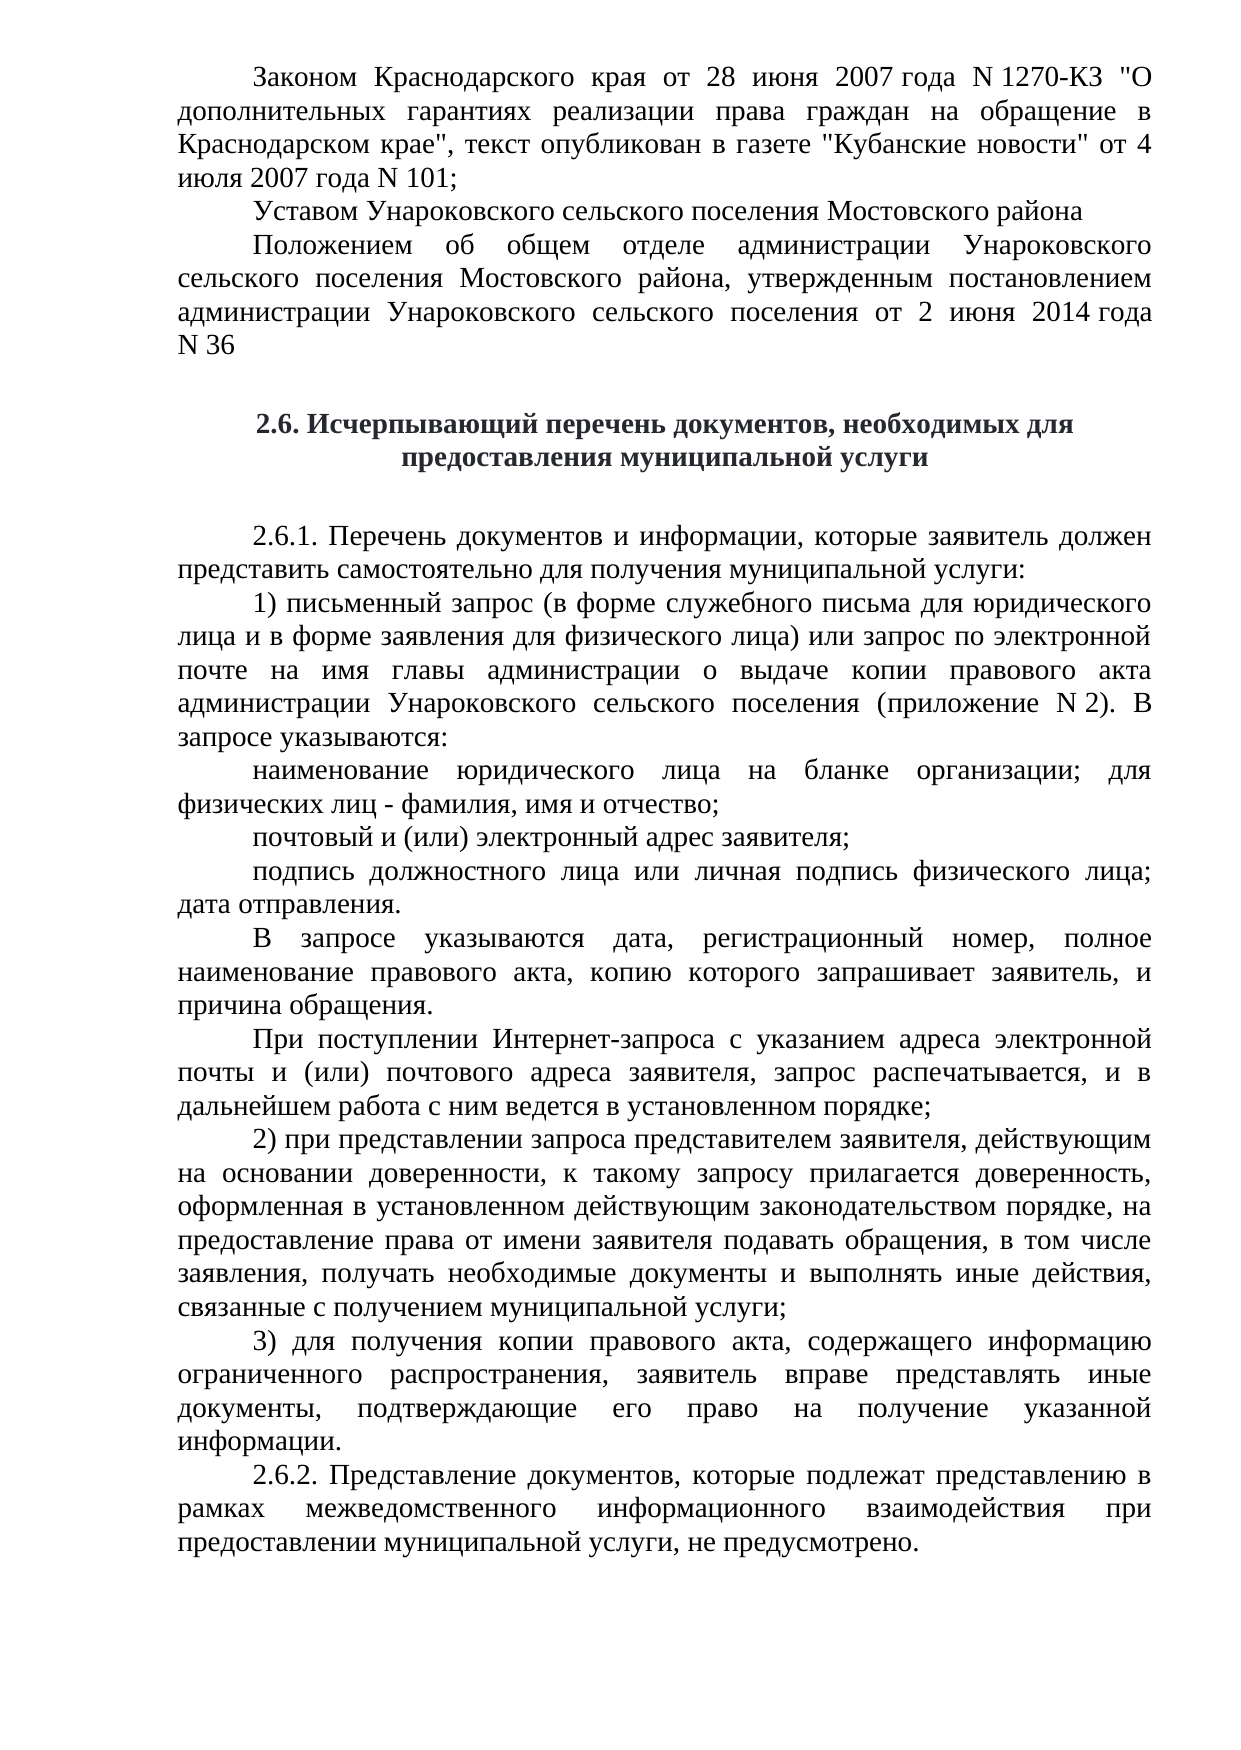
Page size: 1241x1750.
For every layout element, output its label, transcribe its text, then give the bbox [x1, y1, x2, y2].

text 3) для получения копии правового акта, содержащего информацию ограниченного распространения, заявитель вправе представлять иные документы, подтверждающие его право на получение указанной информации. [177, 1323, 1152, 1457]
text Уставом Унароковского сельского поселения Мостовского района [177, 193, 1152, 227]
text наименование юридического лица на бланке организации; для физических лиц - фамилия, имя и отчество; [177, 752, 1152, 819]
text почтовый и (или) электронный адрес заявителя; [177, 819, 1152, 853]
text 2.6.1. Перечень документов и информации, которые заявитель должен представить самостоятельно для получения муниципальной услуги: [177, 518, 1152, 585]
text При поступлении Интернет-запроса с указанием адреса электронной почты и (или) почтового адреса заявителя, запрос распечатывается, и в дальнейшем работа с ним ведется в установленном порядке; [177, 1021, 1152, 1121]
text 2.6.2. Представление документов, которые подлежат представлению в рамках межведомственного информационного взаимодействия при предоставлении муниципальной услуги, не предусмотрено. [177, 1457, 1152, 1557]
text 2) при представлении запроса представителем заявителя, действующим на основании доверенности, к такому запросу прилагается доверенность, оформленная в установленном действующим законодательством порядке, на предоставление права от имени заявителя подавать обращения, в том числе заявления, получать необходимые документы и выполнять иные действия, связанные с получением муниципальной услуги; [177, 1121, 1152, 1323]
text 1) письменный запрос (в форме служебного письма для юридического лица и в форме заявления для физического лица) или запрос по электронной почте на имя главы администрации о выдаче копии правового акта администрации Унароковского сельского поселения (приложение N 2). В запросе указываются: [177, 585, 1152, 752]
text Положением об общем отделе администрации Унароковского сельского поселения Мостовского района, утвержденным постановлением администрации Унароковского сельского поселения от 2 июня 2014 года N 36 [177, 227, 1152, 361]
text 2.6. Исчерпывающий перечень документов, необходимых для предоставления муниципальной услуги [177, 406, 1152, 473]
text В запросе указываются дата, регистрационный номер, полное наименование правового акта, копию которого запрашивает заявитель, и причина обращения. [177, 920, 1152, 1021]
text Законом Краснодарского края от 28 июня 2007 года N 1270-КЗ "О дополнительных гарантиях реализации права граждан на обращение в Краснодарском крае", текст опубликован в газете "Кубанские новости" от 4 июля 2007 года N 101; [177, 59, 1152, 193]
text подпись должностного лица или личная подпись физического лица; дата отправления. [177, 853, 1152, 920]
